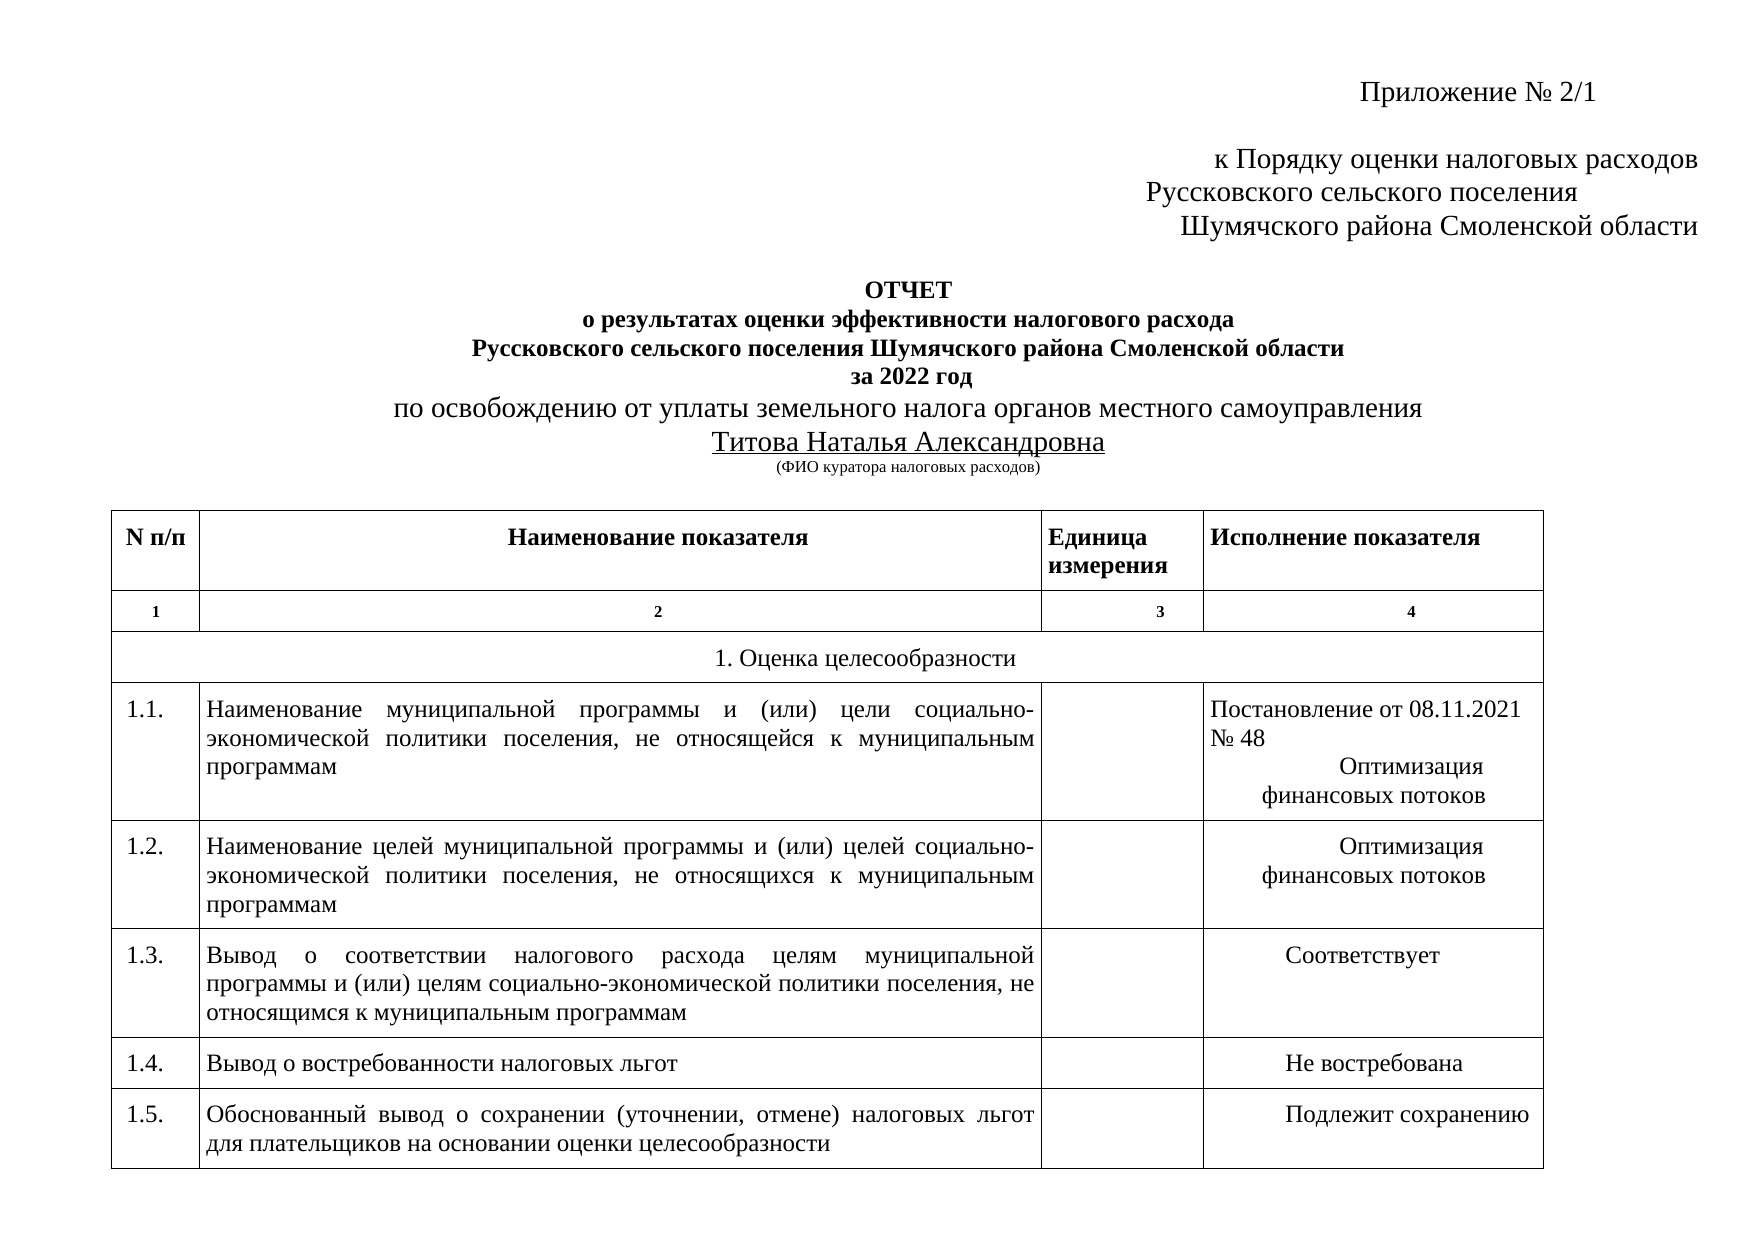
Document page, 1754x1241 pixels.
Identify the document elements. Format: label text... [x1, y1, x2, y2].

table_cell Вывод о соответствии налогового расхода целям муниципальной программы и (или) целям социально-экономической политики поселения, не относящимся к муниципальным программам [200, 929, 1041, 1037]
text Руссковского сельского поселения Шумячского района Смоленской области [118, 333, 1698, 361]
table_cell Оптимизация финансовых потоков [1204, 821, 1543, 928]
table_cell 4 [1204, 591, 1543, 631]
table_header Наименование показателя [200, 511, 1041, 590]
table_cell 1. Оценка целесообразности [112, 632, 1543, 682]
table_cell [1042, 683, 1203, 819]
table_header Исполнение показателя [1204, 511, 1543, 590]
text ОТЧЕТ [118, 275, 1698, 304]
text за 2022 год [118, 361, 1698, 390]
table_cell Подлежит сохранению [1204, 1089, 1543, 1167]
table_cell 1.3. [112, 929, 199, 1037]
text Титова Наталья Александровна [118, 424, 1698, 457]
table_cell 1 [112, 591, 199, 631]
table_header Единица измерения [1042, 511, 1203, 590]
table_cell [1042, 821, 1203, 928]
table_cell 3 [1042, 591, 1203, 631]
text Шумячского района Смоленской области [768, 208, 1698, 242]
text (ФИО куратора налоговых расходов) [118, 457, 1698, 476]
text Приложение № 2/1 [1181, 74, 1754, 107]
table_cell Соответствует [1204, 929, 1543, 1037]
table_cell Постановление от 08.11.2021 № 48 Оптимизация финансовых потоков [1204, 683, 1543, 819]
table_cell 1.4. [112, 1038, 199, 1088]
table_cell Вывод о востребованности налоговых льгот [200, 1038, 1041, 1088]
table_cell Наименование муниципальной программы и (или) цели социально-экономической политики поселения, не относящейся к муниципальным программам [200, 683, 1041, 819]
table_cell Обоснованный вывод о сохранении (уточнении, отмене) налоговых льгот для плательщиков на основании оценки целесообразности [200, 1089, 1041, 1167]
text по освобождению от уплаты земельного налога органов местного самоуправления [118, 390, 1698, 424]
table_cell [1042, 1038, 1203, 1088]
text к Порядку оценки налоговых расходов [768, 141, 1698, 174]
text Руссковского сельского поселения [768, 174, 1698, 208]
table_cell 2 [200, 591, 1041, 631]
table_cell 1.5. [112, 1089, 199, 1167]
table_header N п/п [112, 511, 199, 590]
table_cell [1042, 1089, 1203, 1167]
table_cell Не востребована [1204, 1038, 1543, 1088]
table_cell 1.2. [112, 821, 199, 928]
table_cell Наименование целей муниципальной программы и (или) целей социально-экономической политики поселения, не относящихся к муниципальным программам [200, 821, 1041, 928]
table_cell 1.1. [112, 683, 199, 819]
text о результатах оценки эффективности налогового расхода [118, 304, 1698, 333]
table_cell [1042, 929, 1203, 1037]
